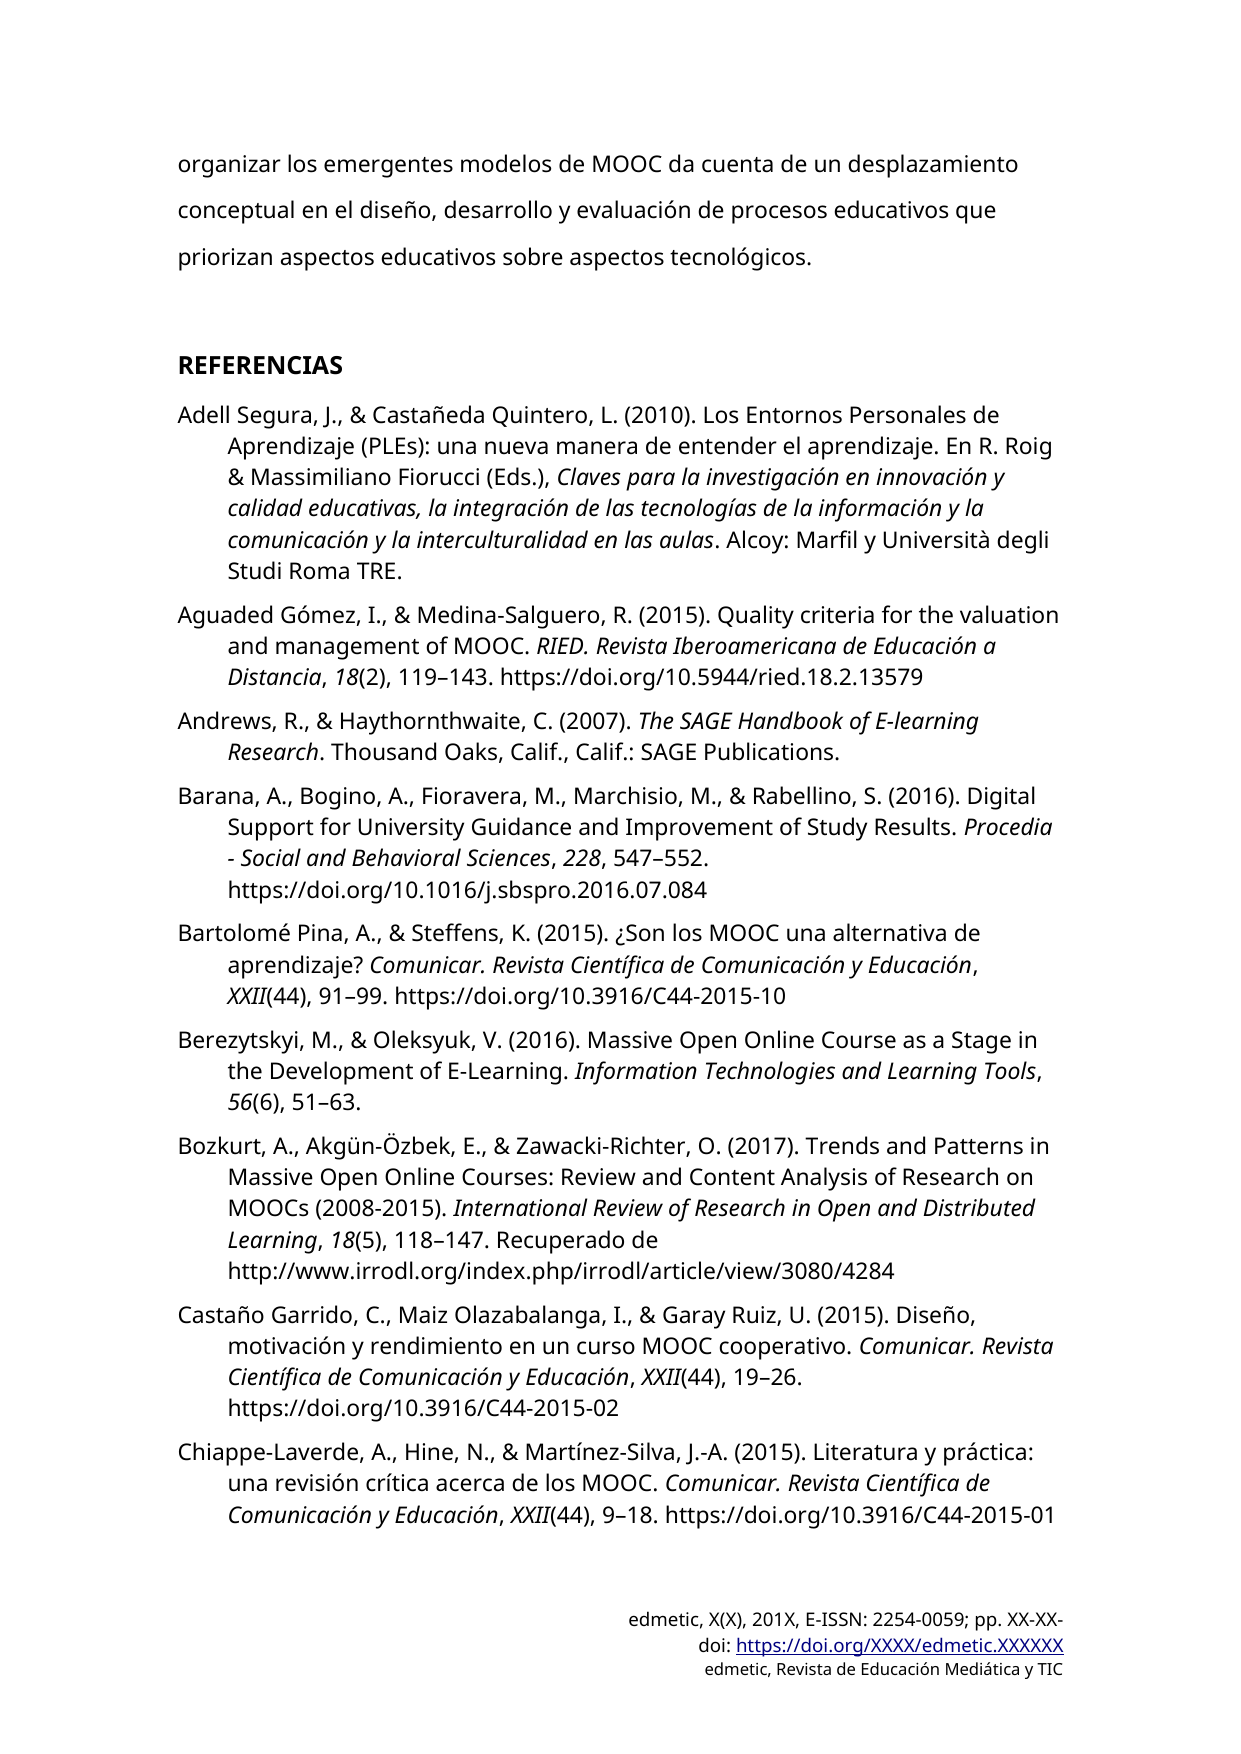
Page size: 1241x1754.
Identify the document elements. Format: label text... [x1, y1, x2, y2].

text Castaño Garrido, C., Maiz Olazabalanga, I., & Garay Ruiz, U. (2015). Diseño, motivación y rendimiento en un curso MOOC cooperativo. Comunicar. Revista Científica de Comunicación y Educación, XXII(44), 19–26. https://doi.org/10.3916/C44-2015-02 [177, 1299, 1063, 1424]
text Chiappe-Laverde, A., Hine, N., & Martínez-Silva, J.-A. (2015). Literatura y práctica: una revisión crítica acerca de los MOOC. Comunicar. Revista Científica de Comunicación y Educación, XXII(44), 9–18. https://doi.org/10.3916/C44-2015-01 [177, 1436, 1063, 1530]
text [177, 148, 1063, 273]
text Barana, A., Bogino, A., Fioravera, M., Marchisio, M., & Rabellino, S. (2016). Digital Support for University Guidance and Improvement of Study Results. Procedia - Social and Behavioral Sciences, 228, 547–552. https://doi.org/10.1016/j.sbspro.2016.07.084 [177, 780, 1063, 905]
text Berezytskyi, M., & Oleksyuk, V. (2016). Massive Open Online Course as a Stage in the Development of E-Learning. Information Technologies and Learning Tools, 56(6), 51–63. [177, 1024, 1063, 1117]
text Andrews, R., & Haythornthwaite, C. (2007). The SAGE Handbook of E-learning Research. Thousand Oaks, Calif., Calif.: SAGE Publications. [177, 705, 1063, 767]
text Aguaded Gómez, I., & Medina-Salguero, R. (2015). Quality criteria for the valuation and management of MOOC. RIED. Revista Iberoamericana de Educación a Distancia, 18(2), 119–143. https://doi.org/10.5944/ried.18.2.13579 [177, 599, 1063, 692]
text Bozkurt, A., Akgün-Özbek, E., & Zawacki-Richter, O. (2017). Trends and Patterns in Massive Open Online Courses: Review and Content Analysis of Research on MOOCs (2008-2015). International Review of Research in Open and Distributed Learning, 18(5), 118–147. Recuperado de http://www.irrodl.org/index.php/irrodl/article/view/3080/4284 [177, 1130, 1063, 1286]
text REFERENCIAS [177, 348, 1063, 382]
text Bartolomé Pina, A., & Steffens, K. (2015). ¿Son los MOOC una alternativa de aprendizaje? Comunicar. Revista Científica de Comunicación y Educación, XXII(44), 91–99. https://doi.org/10.3916/C44-2015-10 [177, 917, 1063, 1011]
text Adell Segura, J., & Castañeda Quintero, L. (2010). Los Entornos Personales de Aprendizaje (PLEs): una nueva manera de entender el aprendizaje. En R. Roig & Massimiliano Fiorucci (Eds.), Claves para la investigación en innovación y calidad educativas, la integración de las tecnologías de la información y la comunicación y la interculturalidad en las aulas. Alcoy: Marfil y Università degli Studi Roma TRE. [177, 399, 1063, 586]
